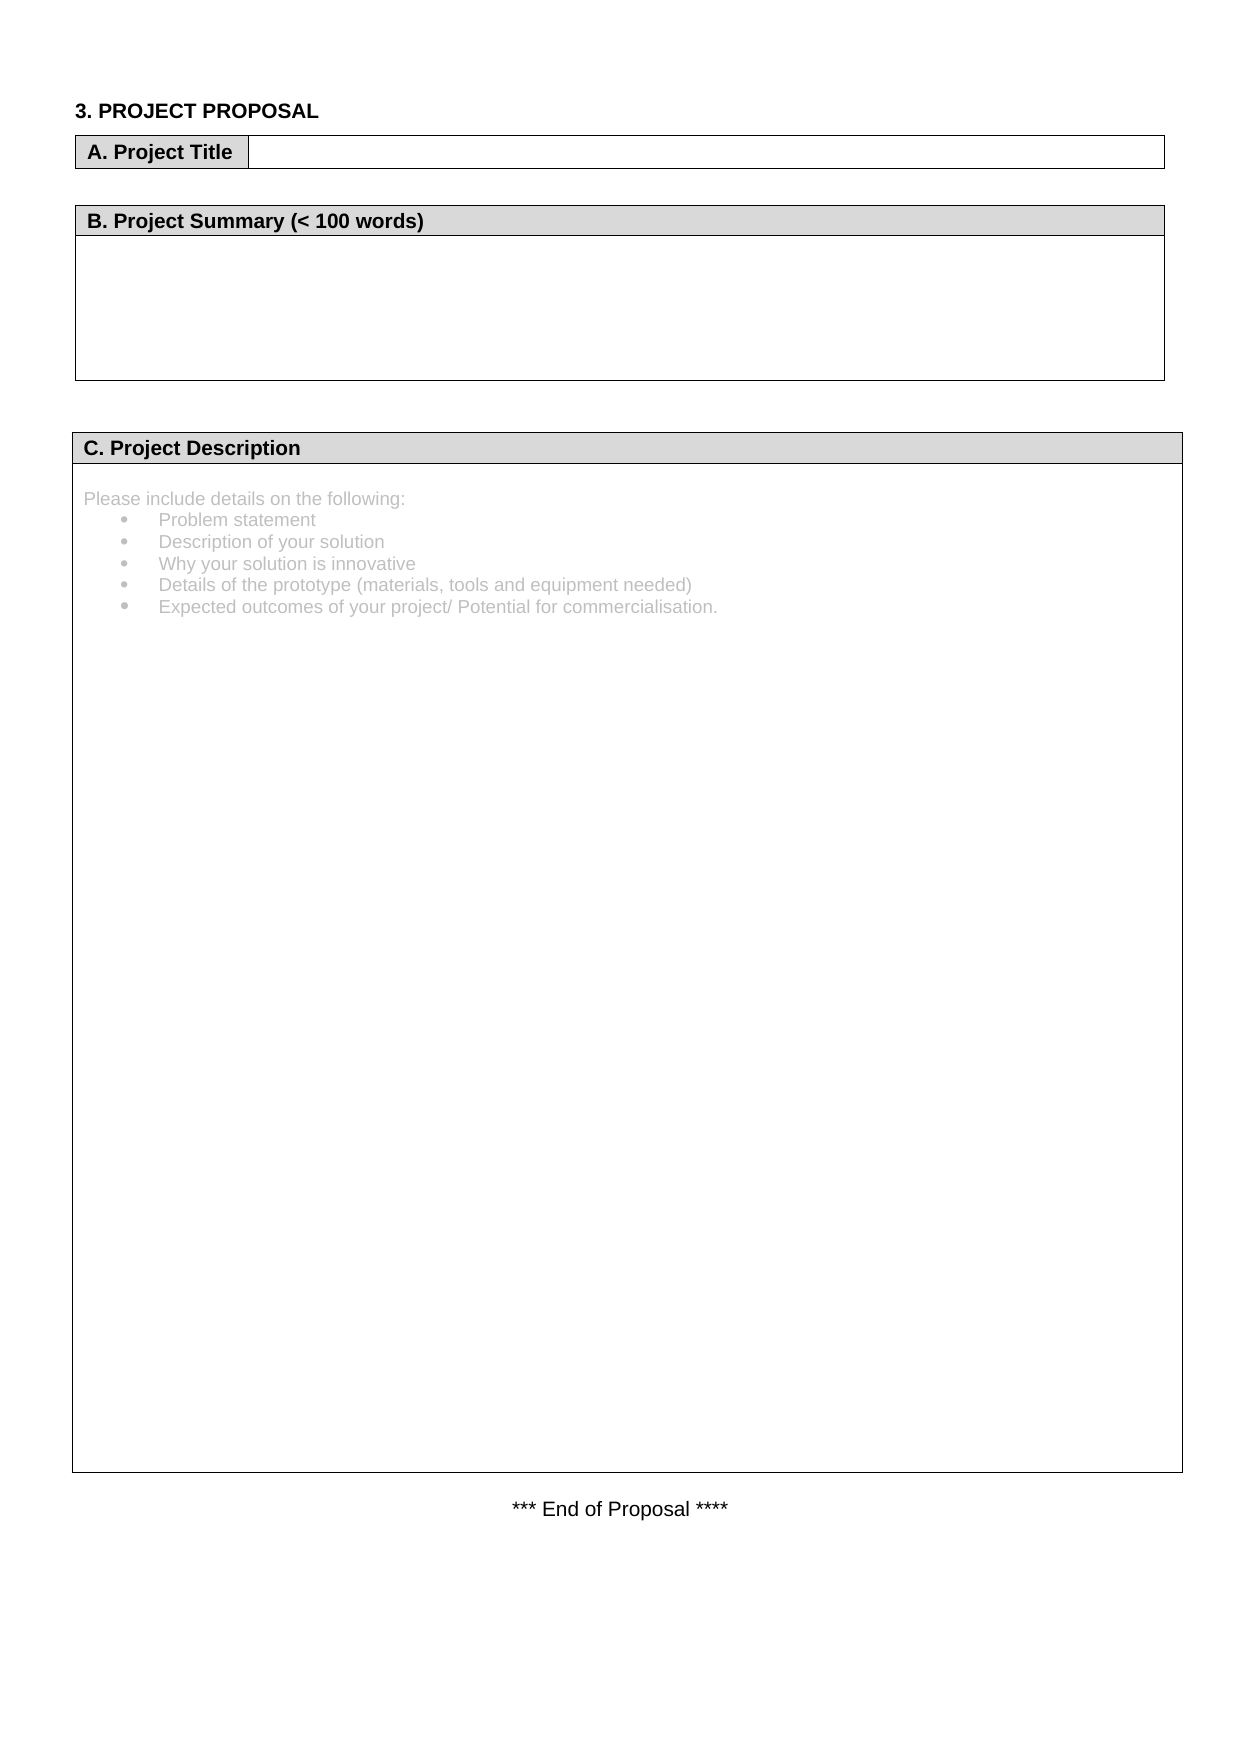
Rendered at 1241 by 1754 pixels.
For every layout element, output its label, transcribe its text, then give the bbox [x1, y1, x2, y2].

table_cell [76, 236, 1164, 380]
text 3. PROJECT PROPOSAL [75, 99, 1165, 123]
table_header C. Project Description [73, 433, 1182, 463]
table_header B. Project Summary (< 100 words) [76, 206, 1164, 235]
table_header [249, 136, 1164, 168]
text *** End of Proposal **** [75, 1497, 1165, 1521]
table_cell Please include details on the following: Problem statement Description of your solution Why your solution is innovative Details of the prototype (materials, tools and equipment needed) Expected outcomes of your project/ Potential for commercialisation. [73, 464, 1182, 1472]
table_header A. Project Title [76, 136, 248, 168]
